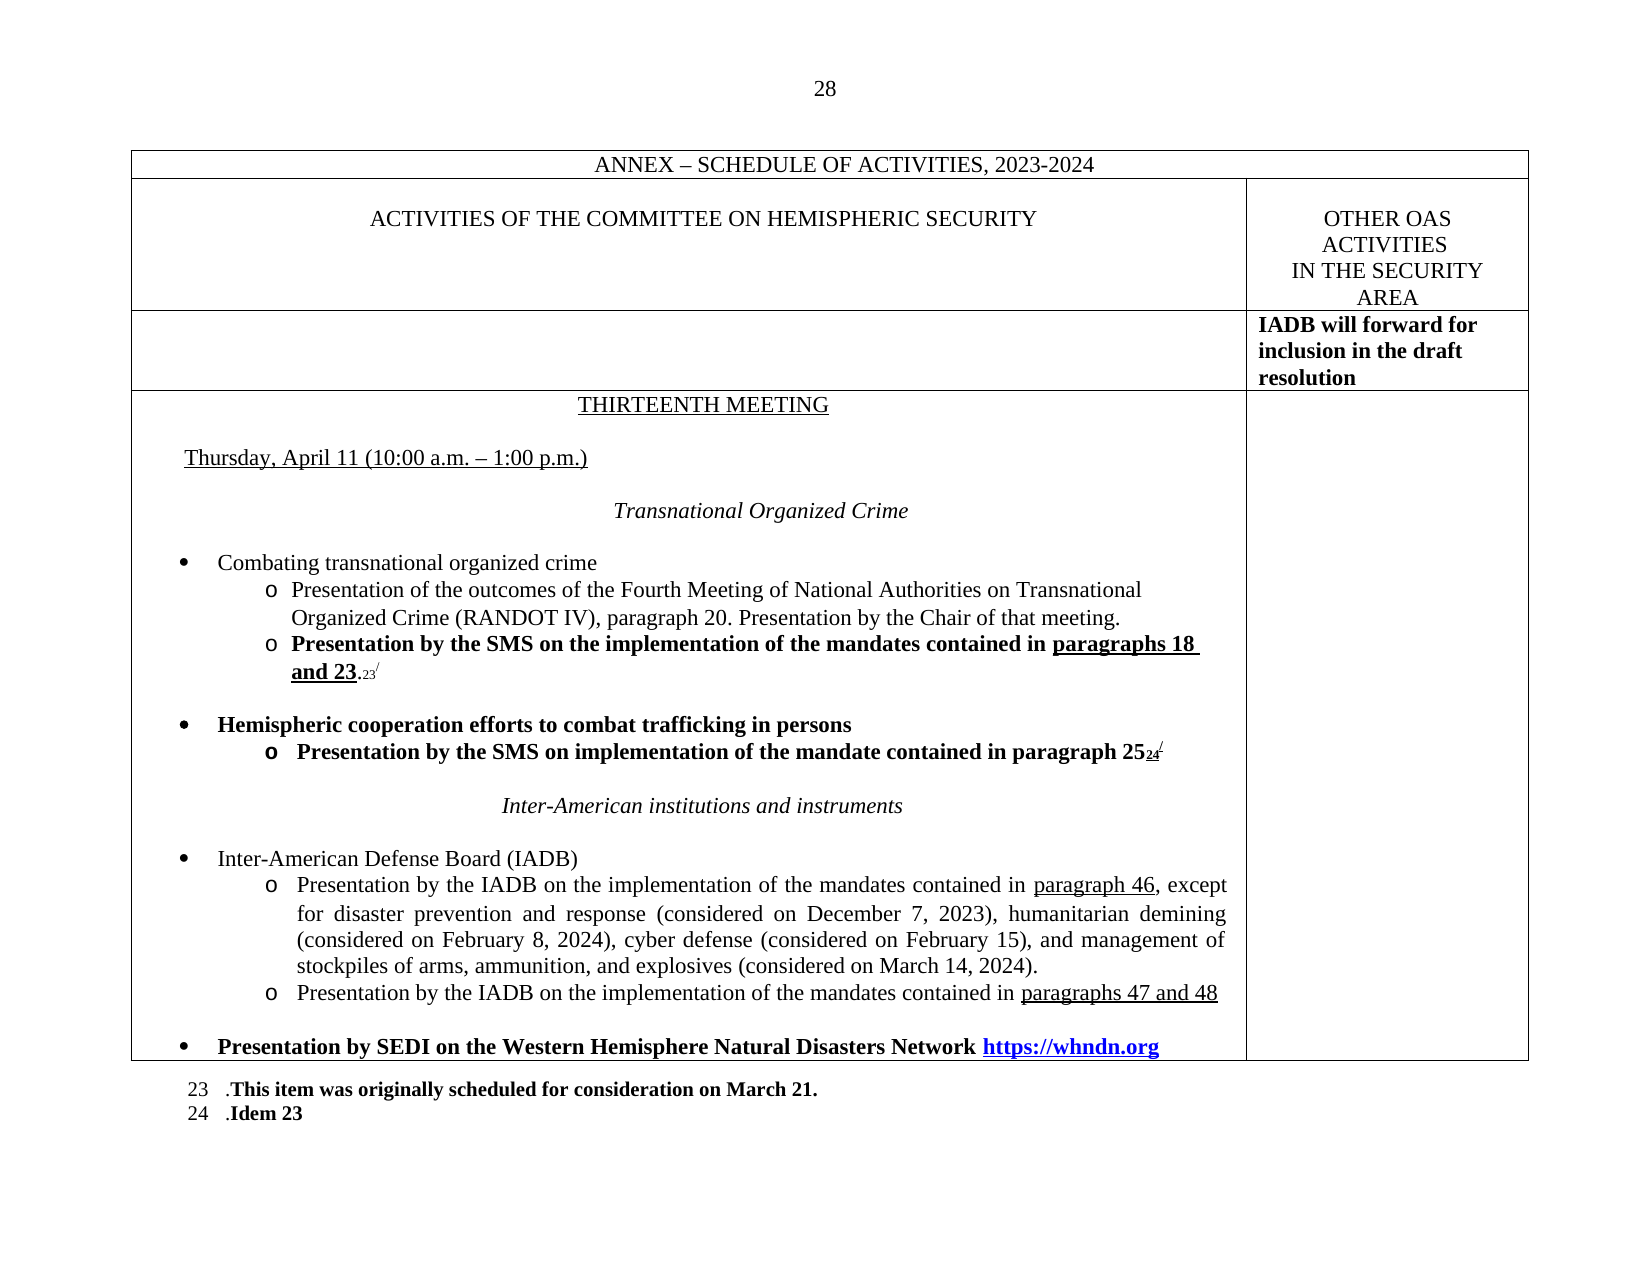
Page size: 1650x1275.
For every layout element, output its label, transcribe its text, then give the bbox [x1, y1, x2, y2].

table_header ANNEX – SCHEDULE OF ACTIVITIES, 2023-2024 [132, 151, 1528, 177]
table_cell [1247, 391, 1528, 1059]
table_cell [132, 311, 1246, 390]
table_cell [1247, 311, 1528, 390]
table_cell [132, 391, 1246, 1059]
table_cell OTHER OAS ACTIVITIES IN THE SECURITY AREA [1247, 179, 1528, 310]
table_cell ACTIVITIES OF THE COMMITTEE ON HEMISPHERIC SECURITY [132, 179, 1246, 310]
